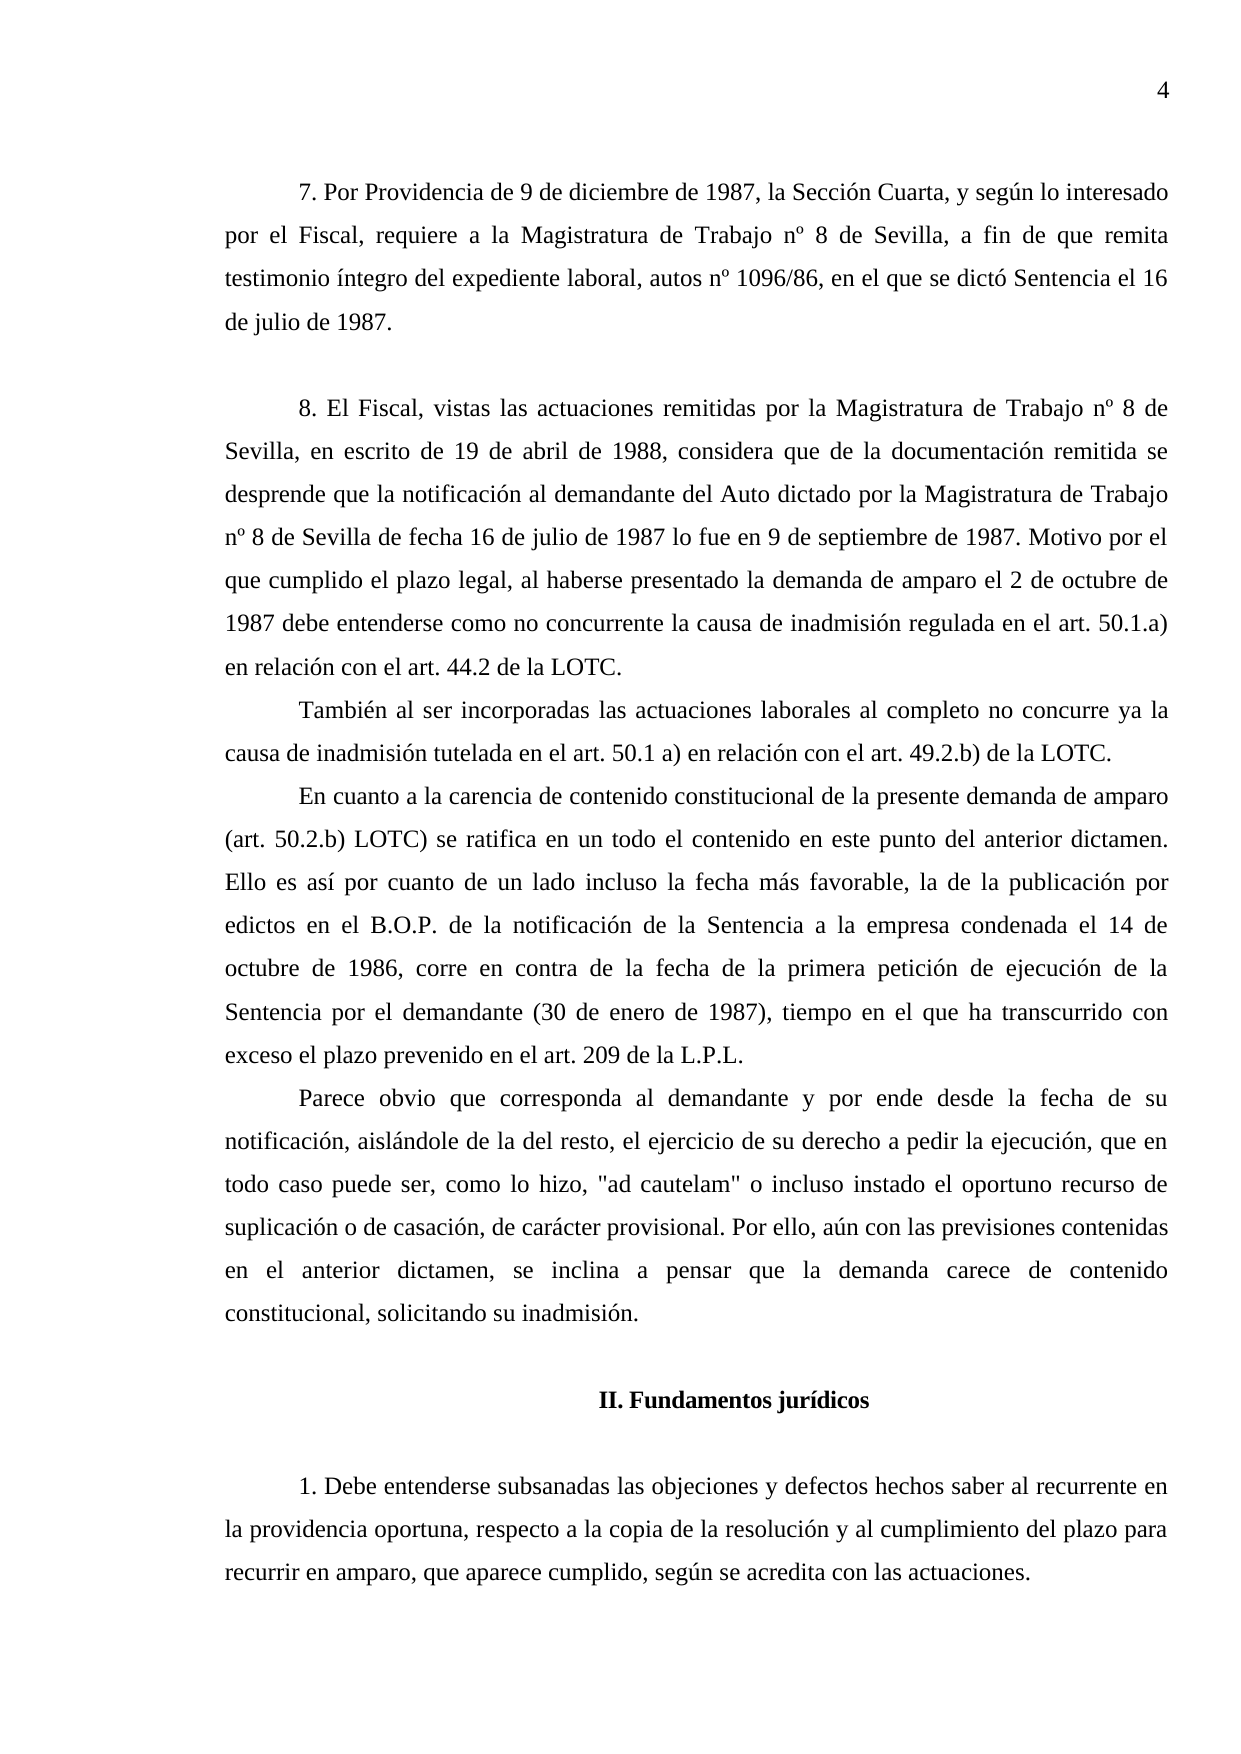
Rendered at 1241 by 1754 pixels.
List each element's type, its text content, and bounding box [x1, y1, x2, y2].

subtitle II. Fundamentos jurídicos [224, 1385, 1169, 1413]
text 8. El Fiscal, vistas las actuaciones remitidas por la Magistratura de Trabajo nº 8 de Sevilla, en escrito de 19 de abril de 1988, considera que de la documentación remitida se desprende que la notificación al demandante del Auto dictado por la Magistratura de Trabajo nº 8 de Sevilla de fecha 16 de julio de 1987 lo fue en 9 de septiembre de 1987. Motivo por el que cumplido el plazo legal, al haberse presentado la demanda de amparo el 2 de octubre de 1987 debe entenderse como no concurrente la causa de inadmisión regulada en el art. 50.1.a) en relación con el art. 44.2 de la LOTC. [224, 393, 1169, 680]
text 7. Por Providencia de 9 de diciembre de 1987, la Sección Cuarta, y según lo interesado por el Fiscal, requiere a la Magistratura de Trabajo nº 8 de Sevilla, a fin de que remita testimonio íntegro del expediente laboral, autos nº 1096/86, en el que se dictó Sentencia el 16 de julio de 1987. [224, 177, 1169, 335]
text También al ser incorporadas las actuaciones laborales al completo no concurre ya la causa de inadmisión tutelada en el art. 50.1 a) en relación con el art. 49.2.b) de la LOTC. [224, 695, 1169, 767]
text En cuanto a la carencia de contenido constitucional de la presente demanda de amparo (art. 50.2.b) LOTC) se ratifica en un todo el contenido en este punto del anterior dictamen. Ello es así por cuanto de un lado incluso la fecha más favorable, la de la publicación por edictos en el B.O.P. de la notificación de la Sentencia a la empresa condenada el 14 de octubre de 1986, corre en contra de la fecha de la primera petición de ejecución de la Sentencia por el demandante (30 de enero de 1987), tiempo en el que ha transcurrido con exceso el plazo prevenido en el art. 209 de la L.P.L. [224, 781, 1169, 1068]
text 1. Debe entenderse subsanadas las objeciones y defectos hechos saber al recurrente en la providencia oportuna, respecto a la copia de la resolución y al cumplimiento del plazo para recurrir en amparo, que aparece cumplido, según se acredita con las actuaciones. [224, 1471, 1169, 1586]
text Parece obvio que corresponda al demandante y por ende desde la fecha de su notificación, aislándole de la del resto, el ejercicio de su derecho a pedir la ejecución, que en todo caso puede ser, como lo hizo, "ad cautelam" o incluso instado el oportuno recurso de suplicación o de casación, de carácter provisional. Por ello, aún con las previsiones contenidas en el anterior dictamen, se inclina a pensar que la demanda carece de contenido constitucional, solicitando su inadmisión. [224, 1083, 1169, 1327]
